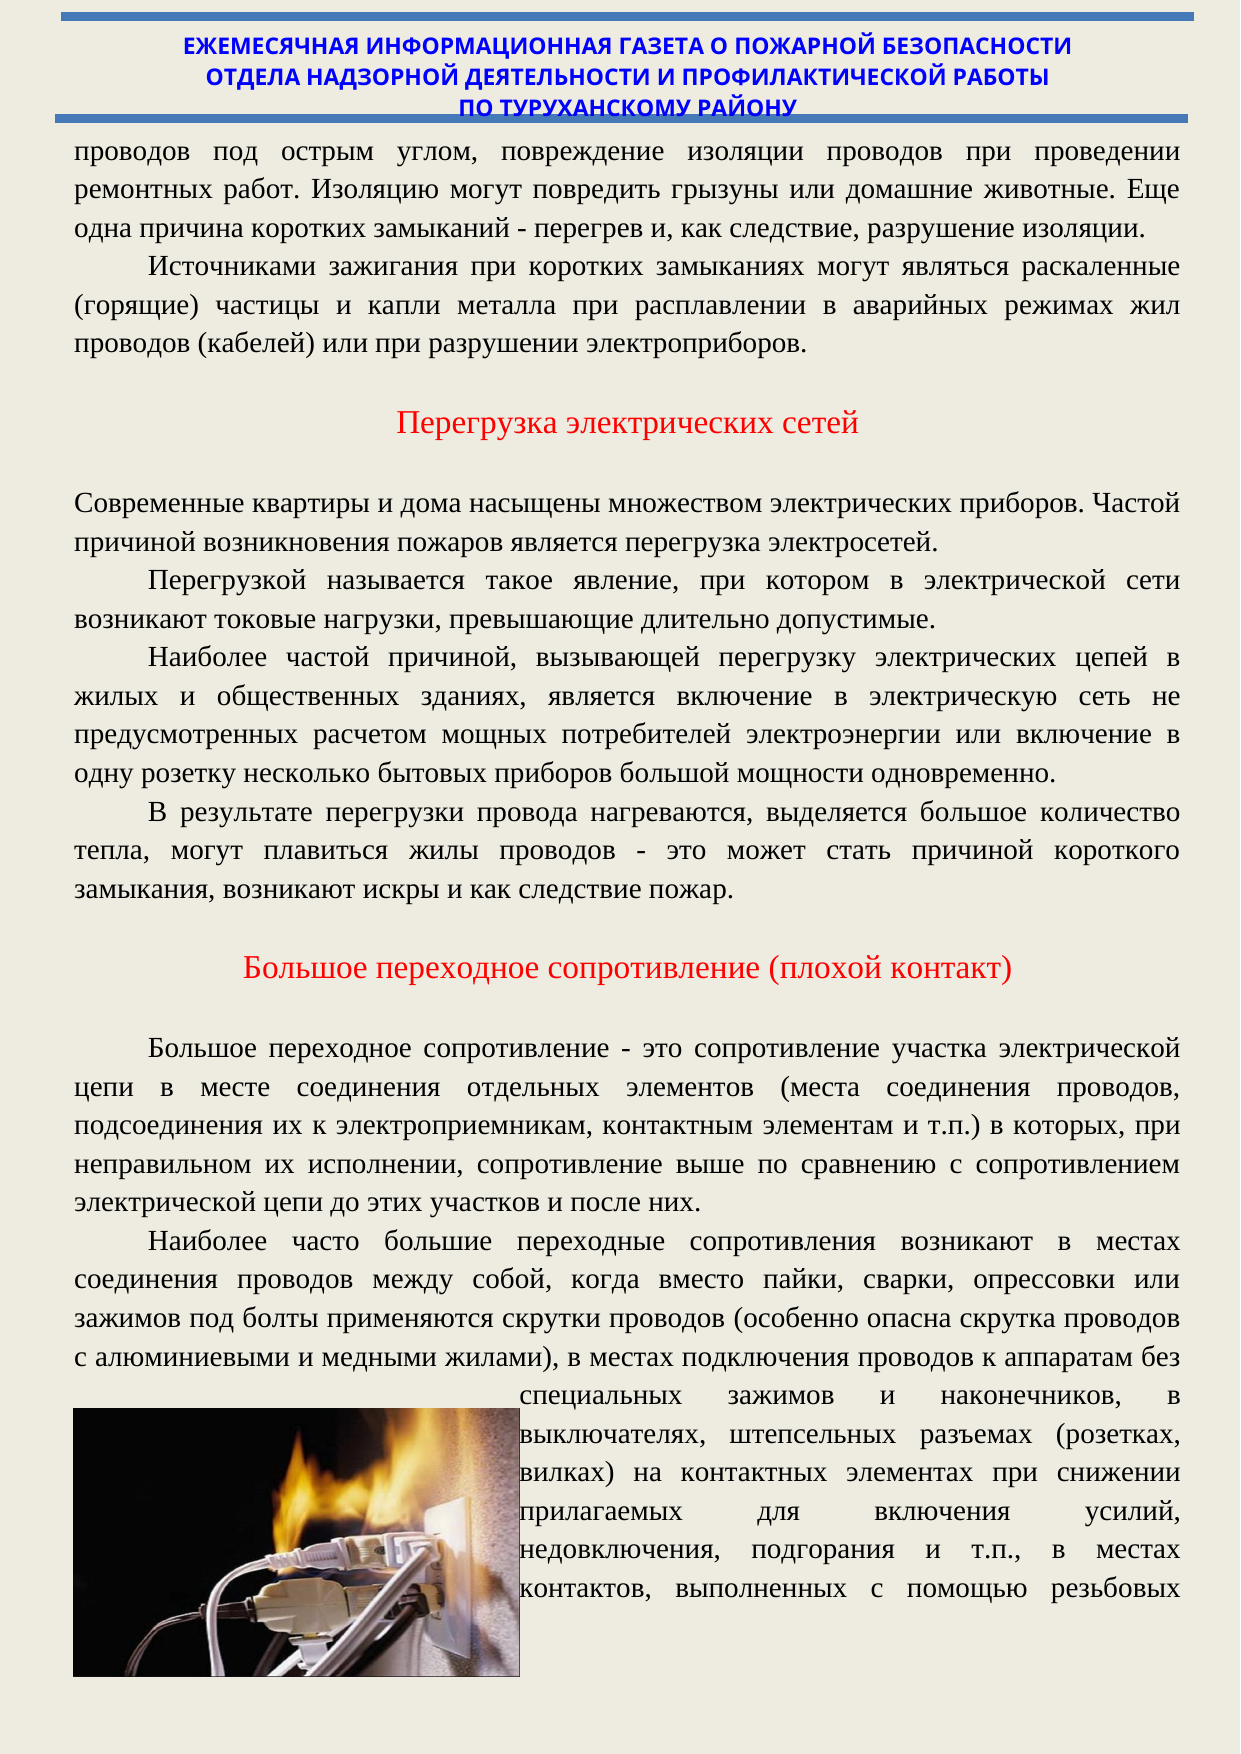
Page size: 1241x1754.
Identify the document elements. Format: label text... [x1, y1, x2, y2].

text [74, 1223, 1181, 1603]
text Источниками зажигания при коротких замыканиях могут являться раскаленные (горящие) частицы и капли металла при расплавлении в аварийных режимах жил проводов (кабелей) или при разрушении электроприборов. [74, 248, 1181, 359]
text Наиболее частой причиной, вызывающей перегрузку электрических цепей в жилых и общественных зданиях, является включение в электрическую сеть не предусмотренных расчетом мощных потребителей электроэнергии или включение в одну розетку несколько бытовых приборов большой мощности одновременно. [74, 639, 1181, 789]
text В результате перегрузки провода нагреваются, выделяется большое количество тепла, могут плавиться жилы проводов - это может стать причиной короткого замыкания, возникают искры и как следствие пожар. [74, 794, 1181, 904]
text Большое переходное сопротивление (плохой контакт) [74, 948, 1181, 986]
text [74, 133, 1181, 243]
text Перегрузкой называется такое явление, при котором в электрической сети возникают токовые нагрузки, превышающие длительно допустимые. [74, 562, 1181, 634]
picture [73, 1408, 520, 1677]
text Перегрузка электрических сетей [74, 403, 1181, 441]
text Современные квартиры и дома насыщены множеством электрических приборов. Частой причиной возникновения пожаров является перегрузка электросетей. [74, 485, 1181, 557]
text Большое переходное сопротивление - это сопротивление участка электрической цепи в месте соединения отдельных элементов (места соединения проводов, подсоединения их к электроприемникам, контактным элементам и т.п.) в которых, при неправильном их исполнении, сопротивление выше по сравнению с сопротивлением электрической цепи до этих участков и после них. [74, 1030, 1181, 1218]
